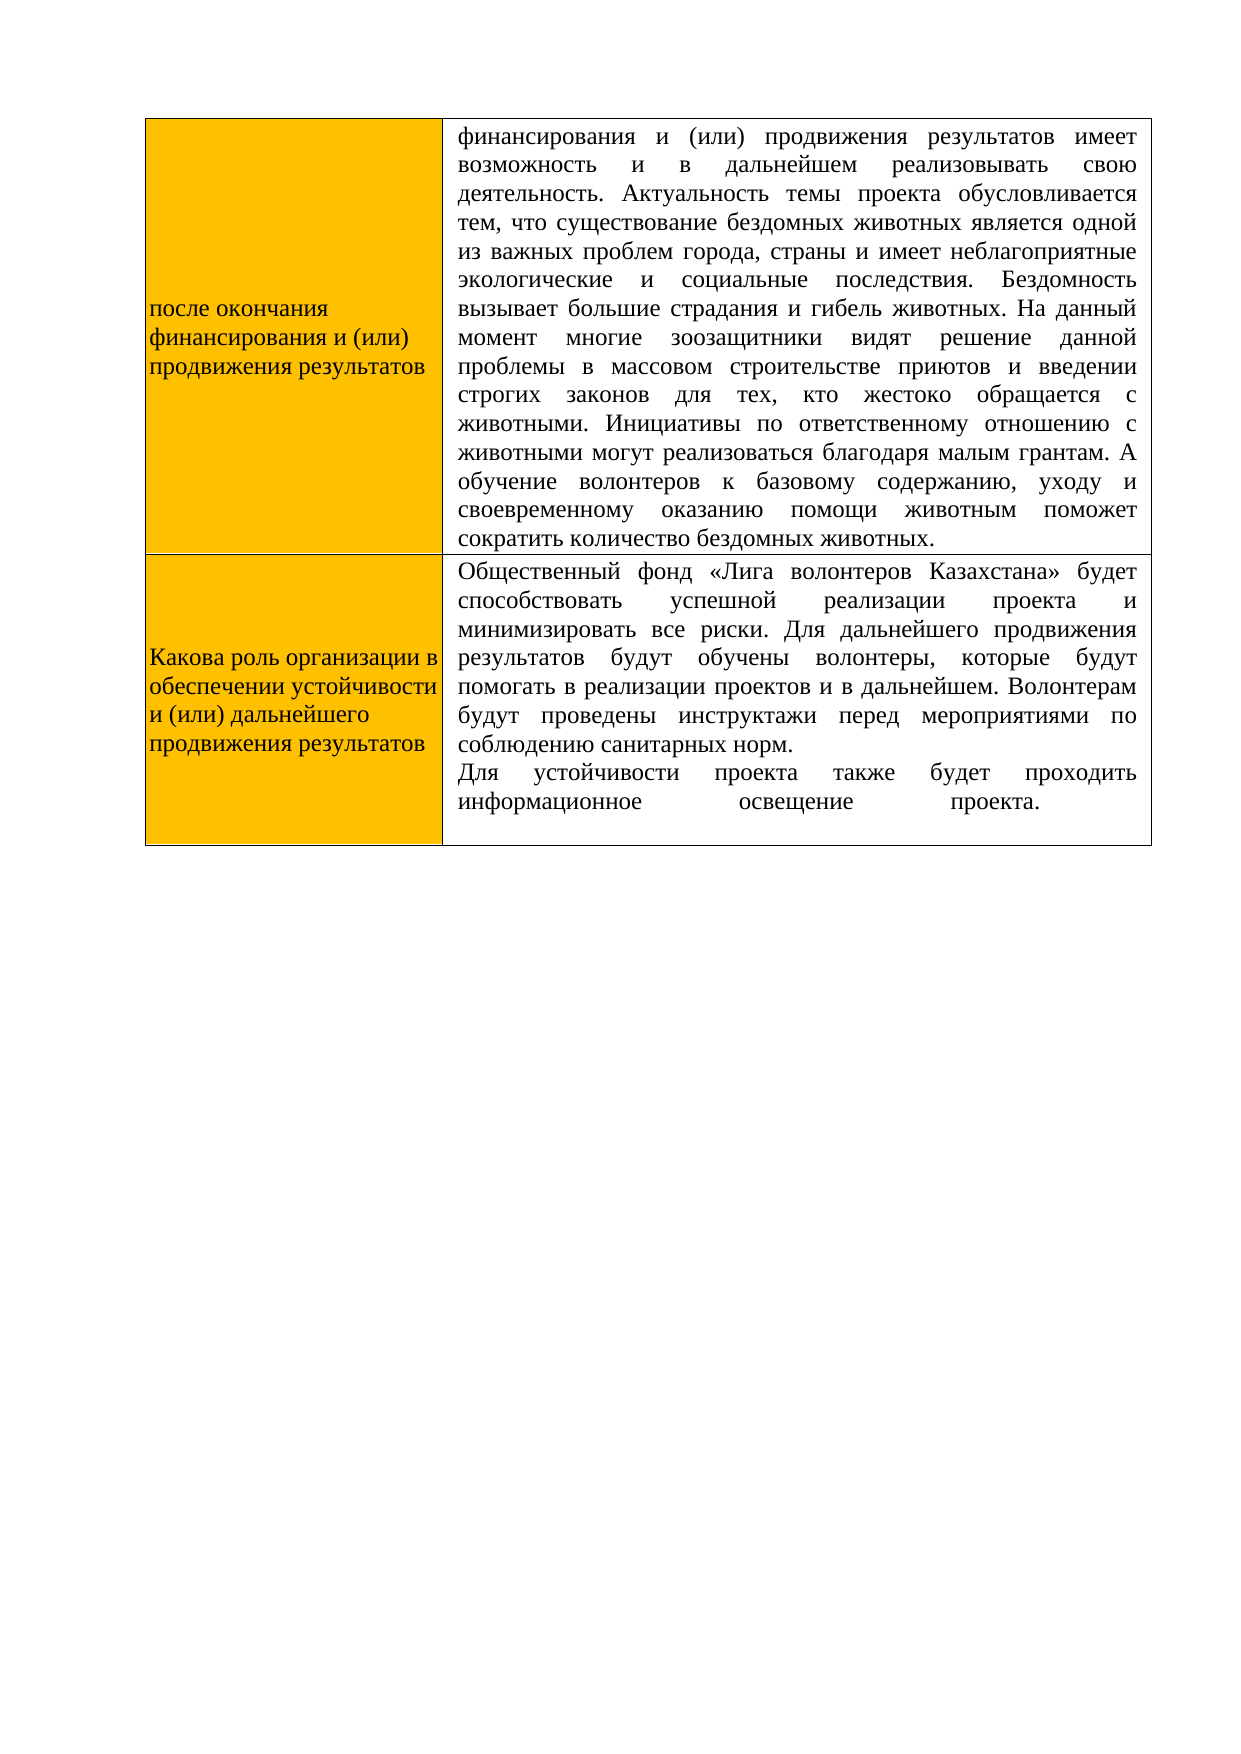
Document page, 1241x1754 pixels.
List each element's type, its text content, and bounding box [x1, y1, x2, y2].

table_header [443, 119, 1151, 553]
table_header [146, 119, 442, 553]
table_cell Общественный фонд «Лига волонтеров Казахстана» будет способствовать успешной реализации проекта и минимизировать все риски. Для дальнейшего продвижения результатов будут обучены волонтеры, которые будут помогать в реализации проектов и в дальнейшем. Волонтерам будут проведены инструктажи перед мероприятиями по соблюдению санитарных норм. Для устойчивости проекта также будет проходить информационное освещение проекта. [443, 555, 1151, 844]
table_cell Какова роль организации в обеспечении устойчивости и (или) дальнейшего продвижения результатов [146, 555, 442, 844]
